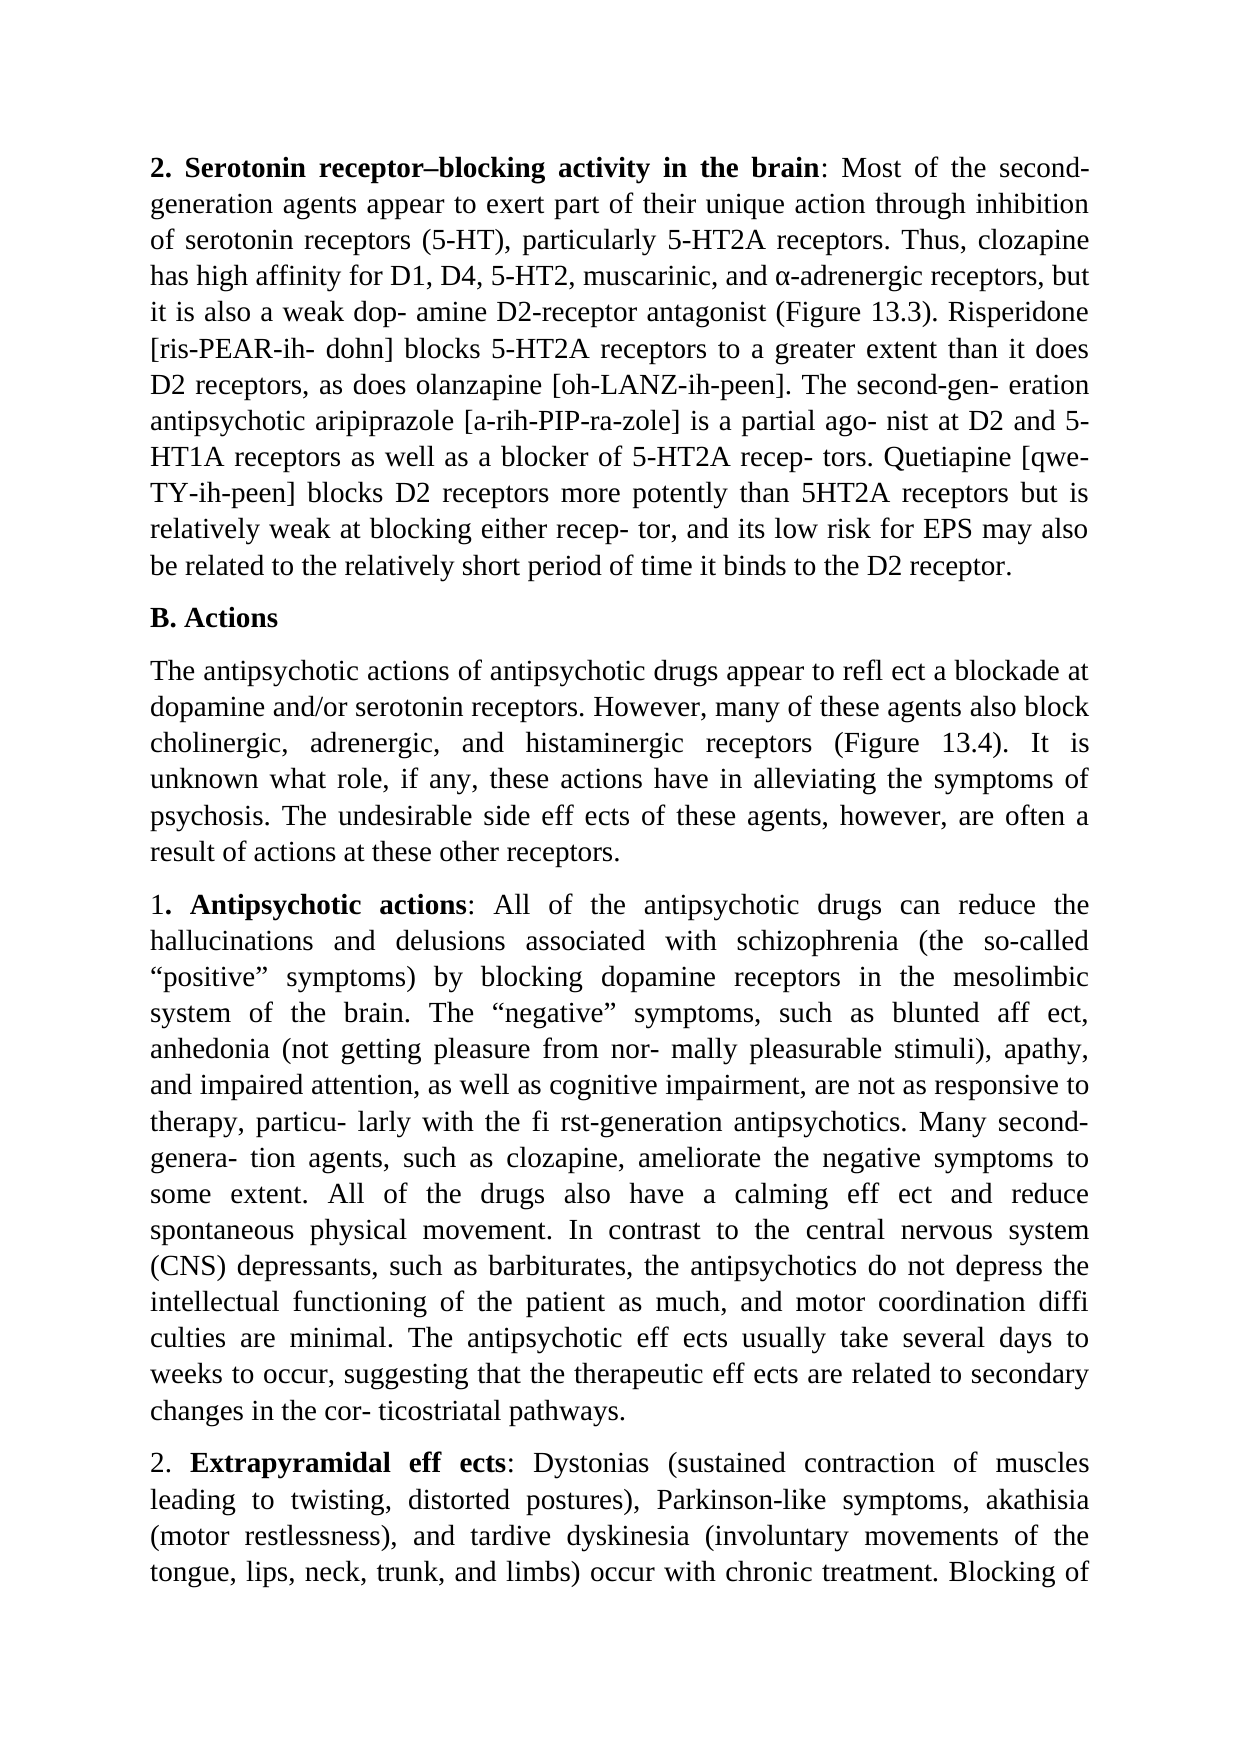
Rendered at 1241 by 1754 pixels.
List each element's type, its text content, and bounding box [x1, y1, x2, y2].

text 1. Antipsychotic actions: All of the antipsychotic drugs can reduce the hallucinations and delusions associated with schizophrenia (the so-called “positive” symptoms) by blocking dopamine receptors in the mesolimbic system of the brain. The “negative” symptoms, such as blunted aff ect, anhedonia (not getting pleasure from nor- mally pleasurable stimuli), apathy, and impaired attention, as well as cognitive impairment, are not as responsive to therapy, particu- larly with the fi rst-generation antipsychotics. Many second-genera- tion agents, such as clozapine, ameliorate the negative symptoms to some extent. All of the drugs also have a calming eff ect and reduce spontaneous physical movement. In contrast to the central nervous system (CNS) depressants, such as barbiturates, the antipsychotics do not depress the intellectual functioning of the patient as much, and motor coordination diffi culties are minimal. The antipsychotic eff ects usually take several days to weeks to occur, suggesting that the therapeutic eff ects are related to secondary changes in the cor- ticostriatal pathways. [150, 887, 1090, 1426]
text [150, 1446, 1090, 1588]
text B. Actions [150, 600, 1090, 634]
text The antipsychotic actions of antipsychotic drugs appear to refl ect a blockade at dopamine and/or serotonin receptors. However, many of these agents also block cholinergic, adrenergic, and histaminergic receptors (Figure 13.4). It is unknown what role, if any, these actions have in alleviating the symptoms of psychosis. The undesirable side eff ects of these agents, however, are often a result of actions at these other receptors. [150, 653, 1090, 867]
text 2. Serotonin receptor–blocking activity in the brain: Most of the second-generation agents appear to exert part of their unique action through inhibition of serotonin receptors (5-HT), particularly 5-HT2A receptors. Thus, clozapine has high affinity for D1, D4, 5-HT2, muscarinic, and α-adrenergic receptors, but it is also a weak dop- amine D2-receptor antagonist (Figure 13.3). Risperidone [ris-PEAR-ih- dohn] blocks 5-HT2A receptors to a greater extent than it does D2 receptors, as does olanzapine [oh-LANZ-ih-peen]. The second-gen- eration antipsychotic aripiprazole [a-rih-PIP-ra-zole] is a partial ago- nist at D2 and 5-HT1A receptors as well as a blocker of 5-HT2A recep- tors. Quetiapine [qwe-TY-ih-peen] blocks D2 receptors more potently than 5HT2A receptors but is relatively weak at blocking either recep- tor, and its low risk for EPS may also be related to the relatively short period of time it binds to the D2 receptor. [150, 150, 1090, 581]
